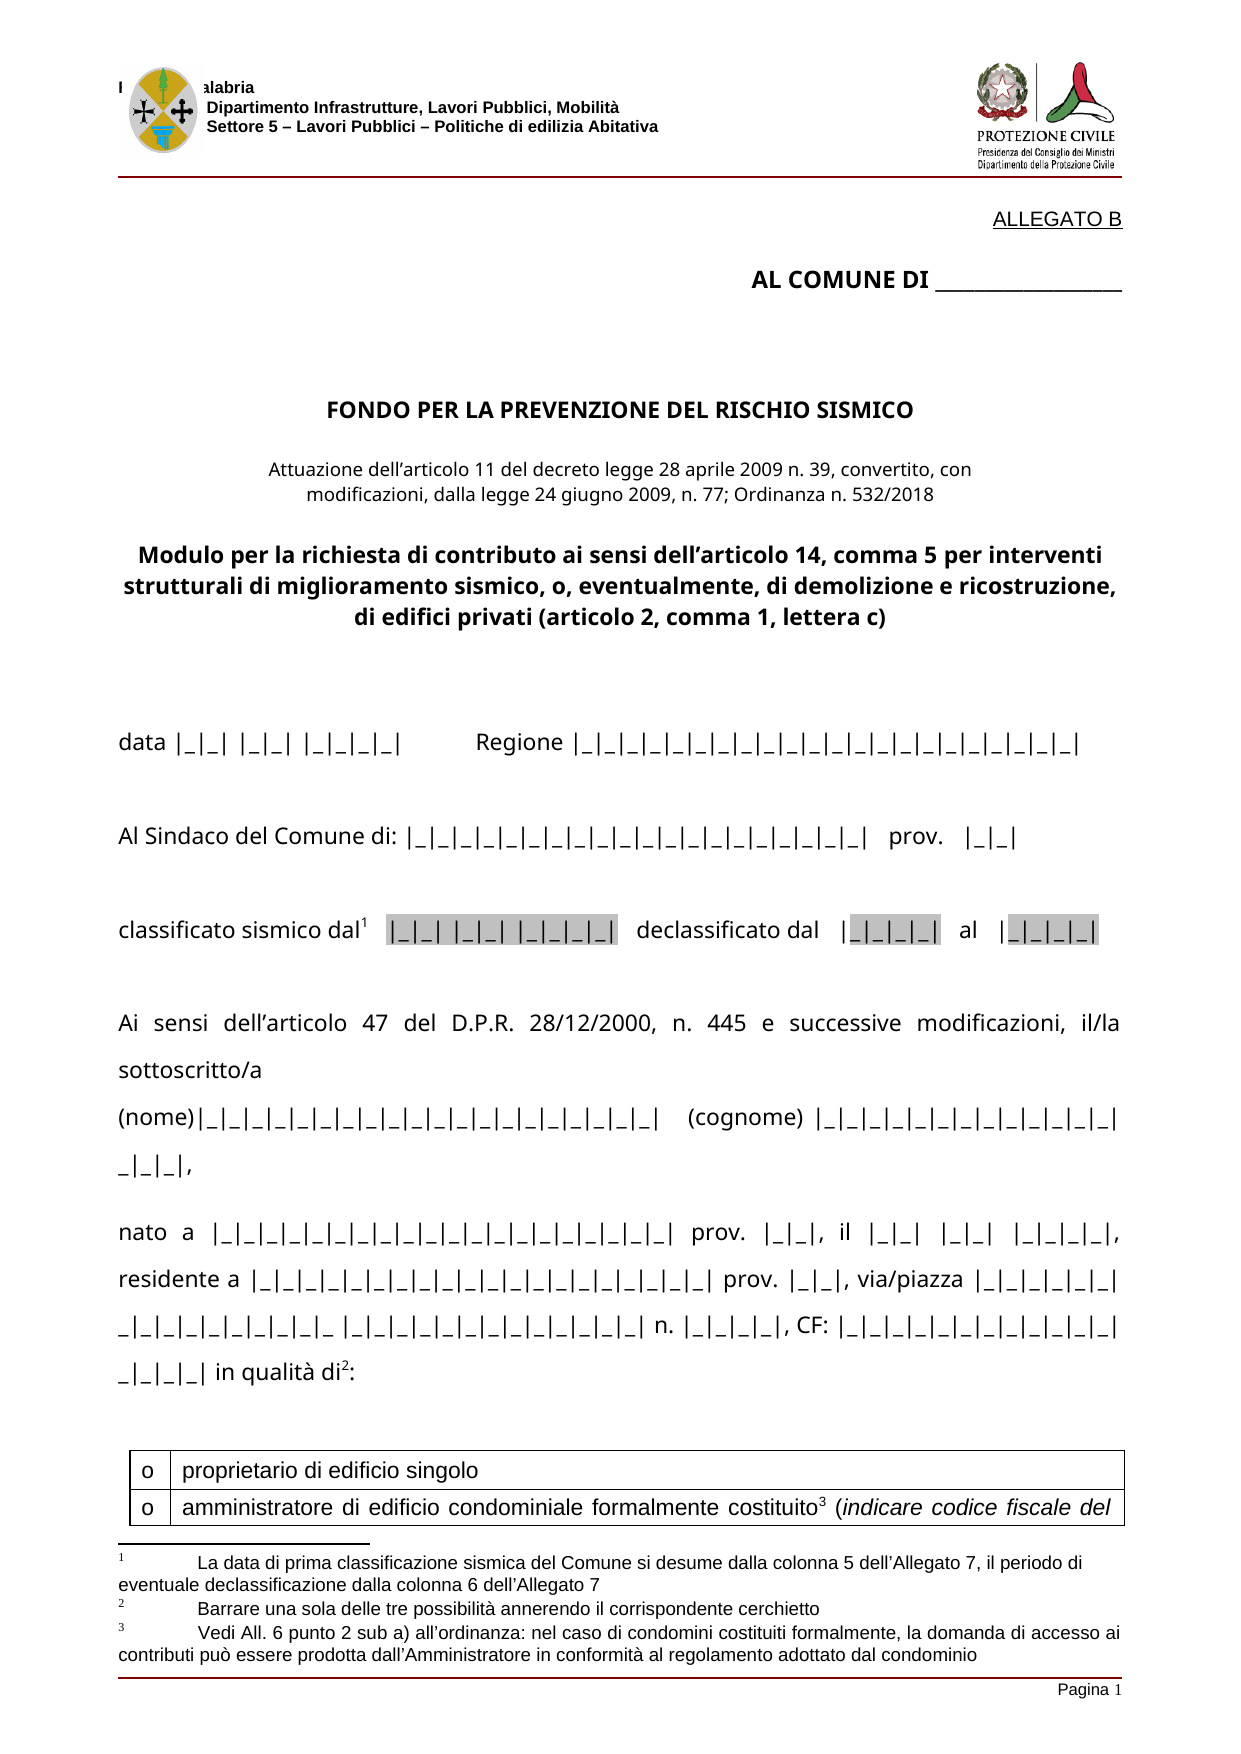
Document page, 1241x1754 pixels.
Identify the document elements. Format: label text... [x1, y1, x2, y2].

text Attuazione dell’articolo 11 del decreto legge 28 aprile 2009 n. 39, convertito, con [118, 456, 1122, 482]
text nato a |_|_|_|_|_|_|_|_|_|_|_|_|_|_|_|_|_|_|_|_| prov. |_|_|, il |_|_| |_|_| |_|_|_|_|, residente a |_|_|_|_|_|_|_|_|_|_|_|_|_|_|_|_|_|_|_|_| prov. |_|_|, via/piazza |_|_|_|_|_|_|_|_|_|_|_|_|_|_|_|_ |_|_|_|_|_|_|_|_|_|_|_|_|_| n. |_|_|_|_|, CF: |_|_|_|_|_|_|_|_|_|_|_|_|_|_|_|_| in qualità di: [118, 1216, 1122, 1387]
text Modulo per la richiesta di contributo ai sensi dell’articolo 14, comma 5 per interventi strutturali di miglioramento sismico, o, eventualmente, di demolizione e ricostruzione, di edifici privati (articolo 2, comma 1, lettera c) [118, 538, 1122, 632]
text (nome)|_|_|_|_|_|_|_|_|_|_|_|_|_|_|_|_|_|_|_|_| (cognome) |_|_|_|_|_|_|_|_|_|_|_|_|_|_|_|_|, [118, 1101, 1122, 1179]
text modificazioni, dalla legge 24 giugno 2009, n. 77; Ordinanza n. 532/2018 [118, 482, 1122, 507]
text AL COMUNE DI ___________________ [118, 263, 1122, 296]
table_header o [131, 1451, 170, 1489]
text Ai sensi dell’articolo 47 del D.P.R. 28/12/2000, n. 445 e successive modificazioni, il/la sottoscritto/a [118, 1007, 1122, 1085]
table_cell o [131, 1490, 170, 1525]
text Al Sindaco del Comune di: |_|_|_|_|_|_|_|_|_|_|_|_|_|_|_|_|_|_|_|_| prov. |_|_| [118, 820, 1122, 851]
picture [121, 63, 204, 157]
picture [976, 61, 1115, 170]
text data |_|_| |_|_| |_|_|_|_| Regione |_|_|_|_|_|_|_|_|_|_|_|_|_|_|_|_|_|_|_|_|_|_| [118, 726, 1122, 757]
text ALLEGATO B [118, 207, 1122, 231]
table_cell amministratore di edificio condominiale formalmente costituito (indicare codice fiscale del condominio) [171, 1490, 1124, 1525]
table_header proprietario di edificio singolo [171, 1451, 1124, 1489]
text FONDO PER LA PREVENZIONE DEL RISCHIO SISMICO [118, 394, 1122, 425]
text classificato sismico dal |_|_| |_|_| |_|_|_|_| declassificato dal |_|_|_|_| al |_|_|_|_| [118, 913, 1122, 945]
